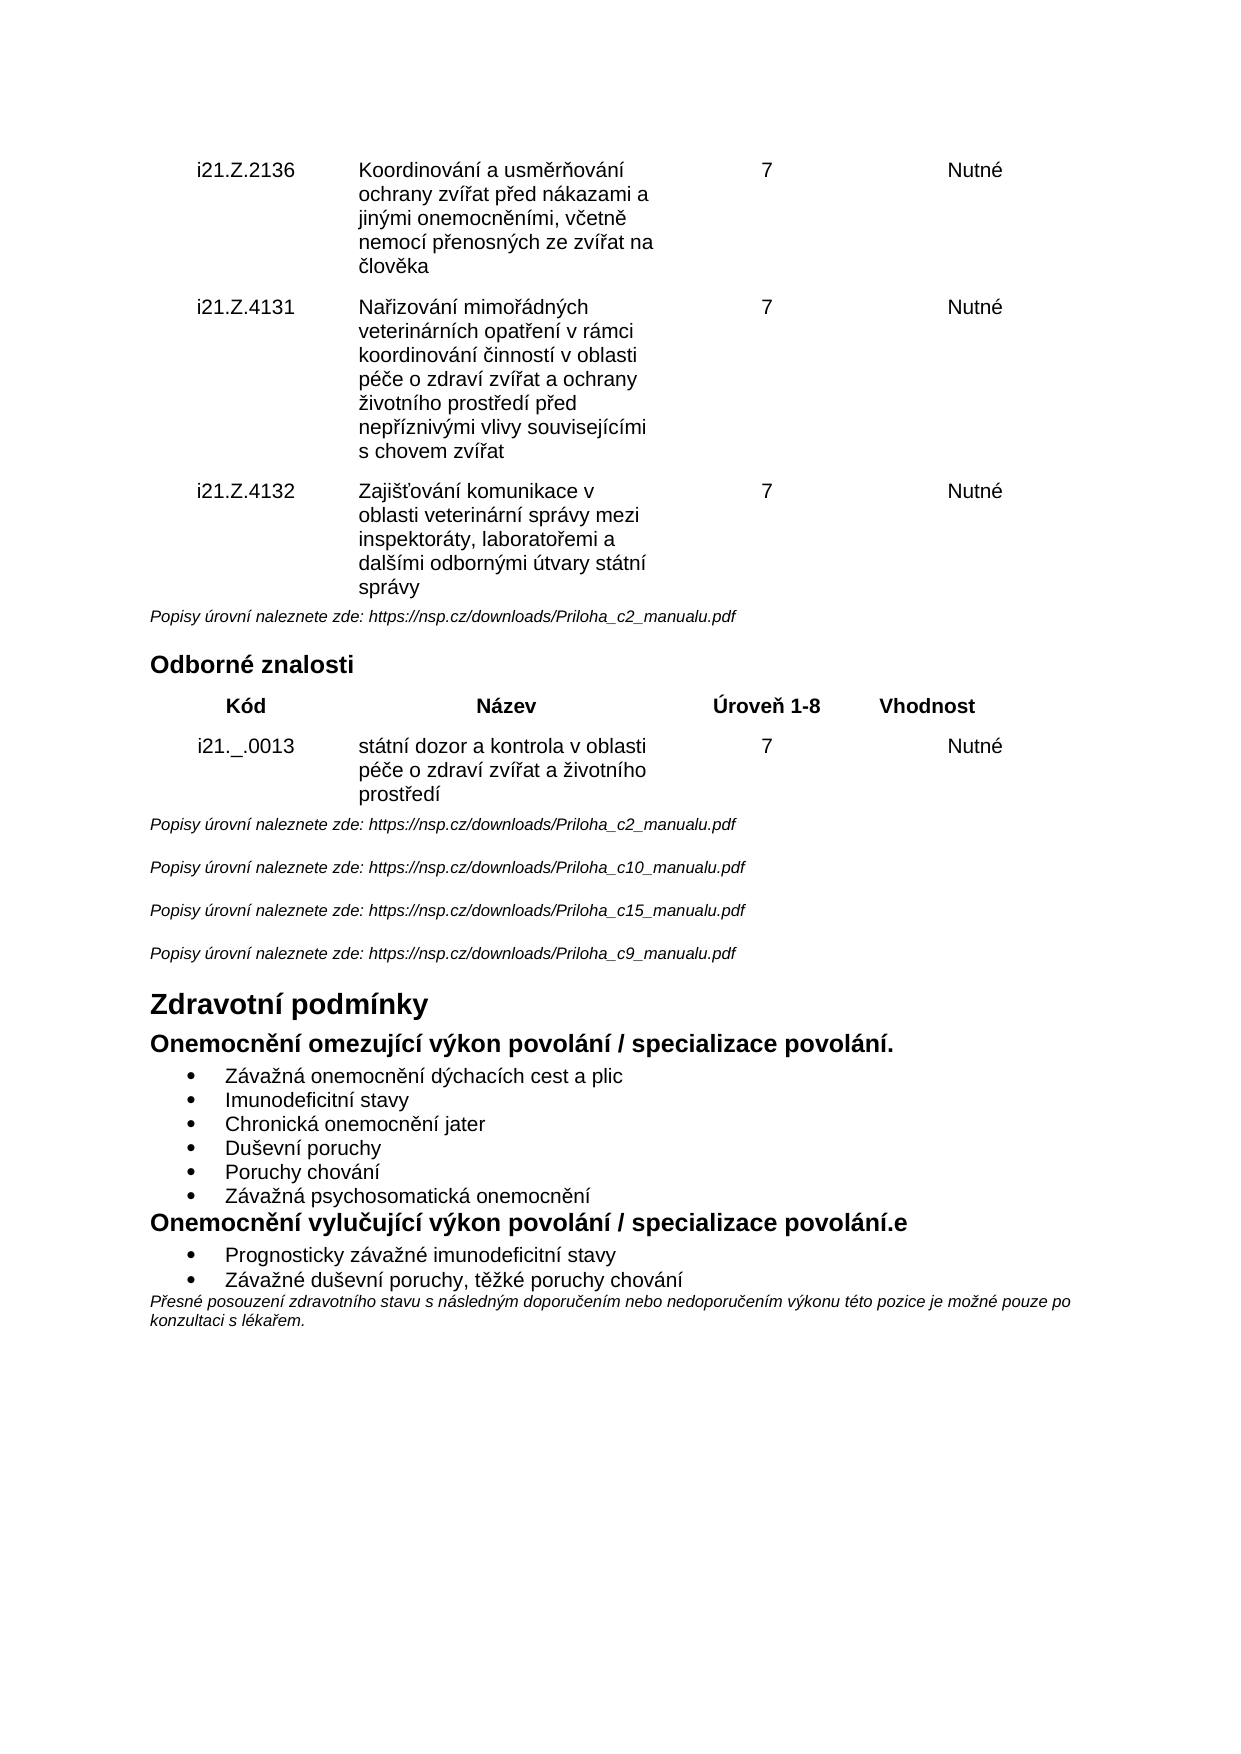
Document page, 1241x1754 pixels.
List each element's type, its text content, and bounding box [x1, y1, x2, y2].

table_cell 7 [663, 286, 871, 471]
table_cell Nutné [871, 150, 1079, 286]
list Závažná psychosomatická onemocnění [187, 1184, 1090, 1208]
text Přesné posouzení zdravotního stavu s následným doporučením nebo nedoporučením výkonu této pozice je možné pouze po konzultaci s lékařem. [150, 1291, 1090, 1330]
text Popisy úrovní naleznete zde: https://nsp.cz/downloads/Priloha_c15_manualu.pdf [150, 901, 1090, 920]
table_cell 7 [663, 150, 871, 286]
text Popisy úrovní naleznete zde: https://nsp.cz/downloads/Priloha_c2_manualu.pdf [150, 607, 1090, 626]
list Závažná onemocnění dýchacích cest a plic [187, 1064, 1090, 1088]
table_cell Nutné [871, 726, 1079, 814]
text Popisy úrovní naleznete zde: https://nsp.cz/downloads/Priloha_c2_manualu.pdf [150, 814, 1090, 834]
table_cell i21.Z.4132 [142, 471, 350, 607]
table_cell 7 [663, 726, 871, 814]
table_header Úroveň 1-8 [663, 685, 871, 726]
table_cell i21._.0013 [142, 726, 350, 814]
list Závažné duševní poruchy, těžké poruchy chování [187, 1267, 1090, 1291]
table_header Vhodnost [871, 685, 1079, 726]
table_cell 7 [663, 471, 871, 607]
list Imunodeficitní stavy [187, 1088, 1090, 1112]
list Duševní poruchy [187, 1136, 1090, 1160]
table_cell Nutné [871, 471, 1079, 607]
table_cell i21.Z.2136 [142, 150, 350, 286]
list Poruchy chování [187, 1160, 1090, 1184]
subtitle Odborné znalosti [150, 650, 1090, 679]
table_cell Nutné [871, 286, 1079, 471]
list Chronická onemocnění jater [187, 1112, 1090, 1136]
table_cell Zajišťování komunikace v oblasti veterinární správy mezi inspektoráty, laboratořemi a dalšími odbornými útvary státní správy [350, 471, 662, 607]
subtitle Onemocnění vylučující výkon povolání / specializace povolání.e [150, 1208, 1090, 1237]
table_cell Koordinování a usměrňování ochrany zvířat před nákazami a jinými onemocněními, včetně nemocí přenosných ze zvířat na člověka [350, 150, 662, 286]
table_header Název [350, 685, 662, 726]
table_cell i21.Z.4131 [142, 286, 350, 471]
subtitle Onemocnění omezující výkon povolání / specializace povolání. [150, 1029, 1090, 1058]
table_header Kód [142, 685, 350, 726]
text Popisy úrovní naleznete zde: https://nsp.cz/downloads/Priloha_c9_manualu.pdf [150, 944, 1090, 963]
text Popisy úrovní naleznete zde: https://nsp.cz/downloads/Priloha_c10_manualu.pdf [150, 858, 1090, 877]
table_cell státní dozor a kontrola v oblasti péče o zdraví zvířat a životního prostředí [350, 726, 662, 814]
list Prognosticky závažné imunodeficitní stavy [187, 1243, 1090, 1267]
table_cell Nařizování mimořádných veterinárních opatření v rámci koordinování činností v oblasti péče o zdraví zvířat a ochrany životního prostředí před nepříznivými vlivy souvisejícími s chovem zvířat [350, 286, 662, 471]
subtitle Zdravotní podmínky [150, 987, 1090, 1021]
